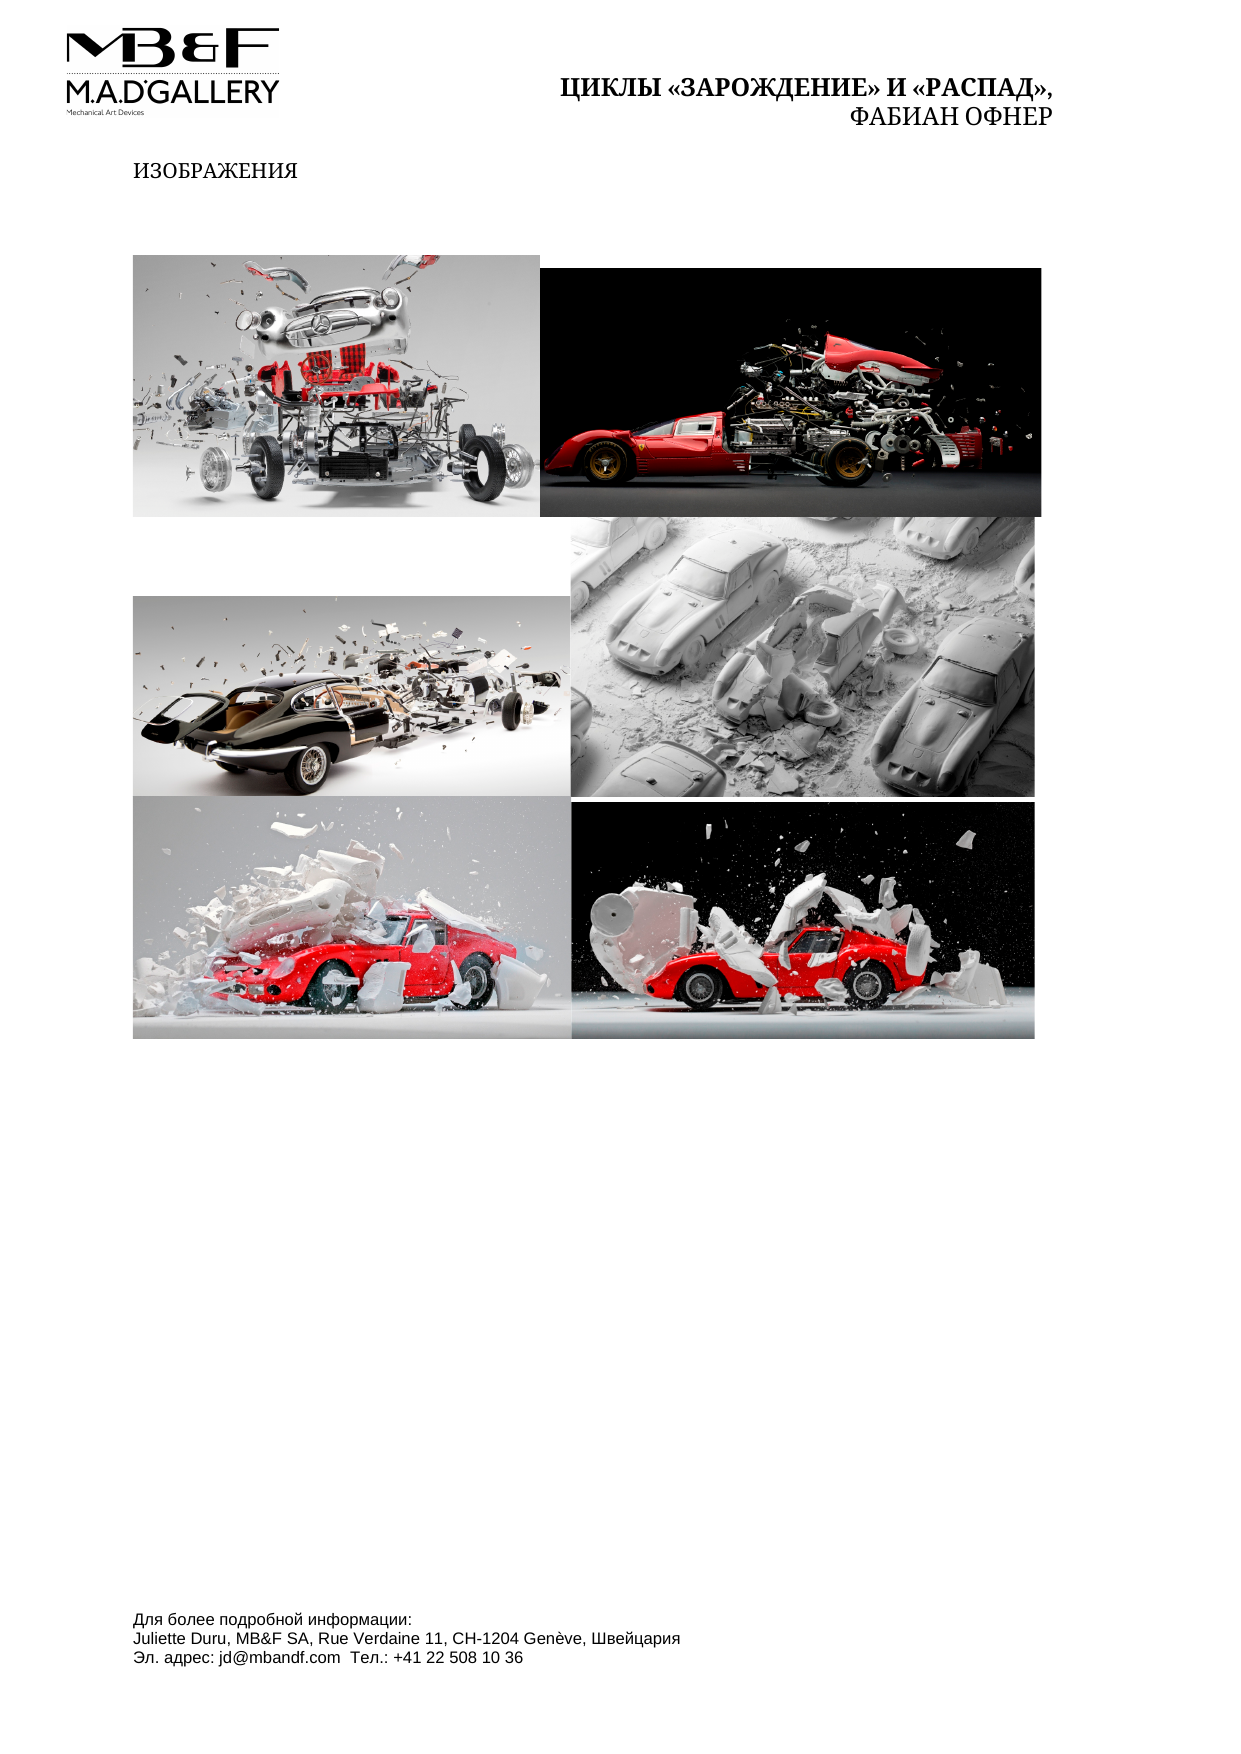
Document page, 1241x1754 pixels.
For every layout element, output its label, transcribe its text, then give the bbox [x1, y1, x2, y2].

picture [132, 255, 1042, 1039]
text ИЗОБРАЖЕНИЯ [133, 160, 1053, 184]
picture [66, 25, 280, 118]
